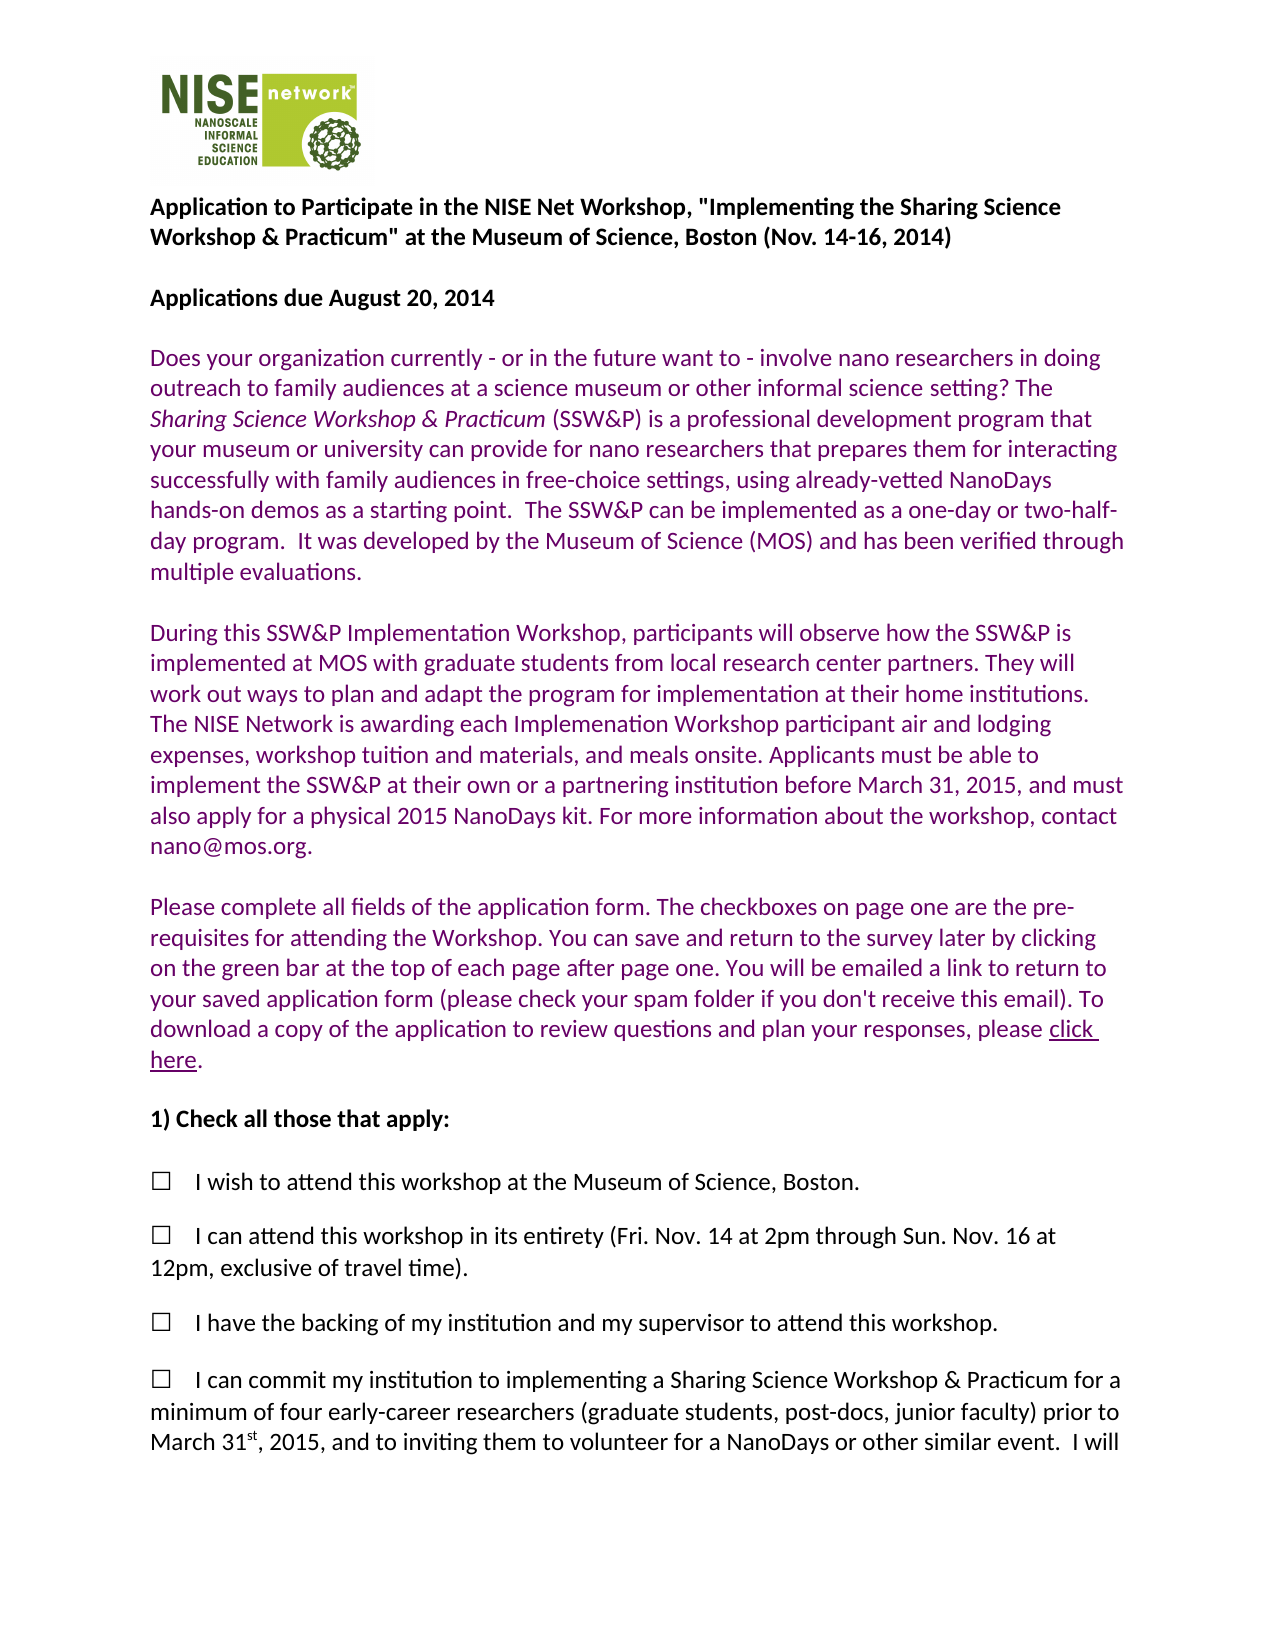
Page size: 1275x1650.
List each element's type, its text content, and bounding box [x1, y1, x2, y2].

subtitle Application to Participate in the NISE Net Workshop, "Implementing the Sharing Science Workshop & Practicum" at the Museum of Science, Boston (Nov. 14-16, 2014) [150, 191, 1125, 252]
text Does your organization currently - or in the future want to - involve nano researchers in doing outreach to family audiences at a science museum or other informal science setting? The [150, 342, 1125, 403]
text ☐ I have the backing of my institution and my supervisor to attend this workshop. [150, 1305, 1125, 1339]
picture [150, 56, 375, 186]
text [150, 1362, 1125, 1457]
text Sharing Science Workshop & Practicum (SSW&P) is a professional development program that your museum or university can provide for nano researchers that prepares them for interacting successfully with family audiences in free-choice settings, using already-vetted NanoDays hands-on demos as a starting point. The SSW&P can be implemented as a one-day or two-half-day program. It was developed by the Museum of Science (MOS) and has been verified through multiple evaluations. During this SSW&P Implementation Workshop, participants will observe how the SSW&P is implemented at MOS with graduate students from local research center partners. They will work out ways to plan and adapt the program for implementation at their home institutions. The NISE Network is awarding each Implemenation Workshop participant air and lodging expenses, workshop tuition and materials, and meals onsite. Applicants must be able to implement the SSW&P at their own or a partnering institution before March 31, 2015, and must also apply for a physical 2015 NanoDays kit. For more information about the workshop, contact nano@mos.org. Please complete all fields of the application form. The checkboxes on page one are the pre-requisites for attending the Workshop. You can save and return to the survey later by clicking on the green bar at the top of each page after page one. You will be emailed a link to return to your saved application form (please check your spam folder if you don't receive this email). To download a copy of the application to review questions and plan your responses, please click here. [150, 403, 1125, 1074]
text ☐ I can attend this workshop in its entirety (Fri. Nov. 14 at 2pm through Sun. Nov. 16 at 12pm, exclusive of travel time). [150, 1218, 1125, 1282]
subtitle 1) Check all those that apply: [150, 1104, 1125, 1134]
text ☐ I wish to attend this workshop at the Museum of Science, Boston. [150, 1163, 1125, 1197]
subtitle Applications due August 20, 2014 [150, 282, 1125, 313]
